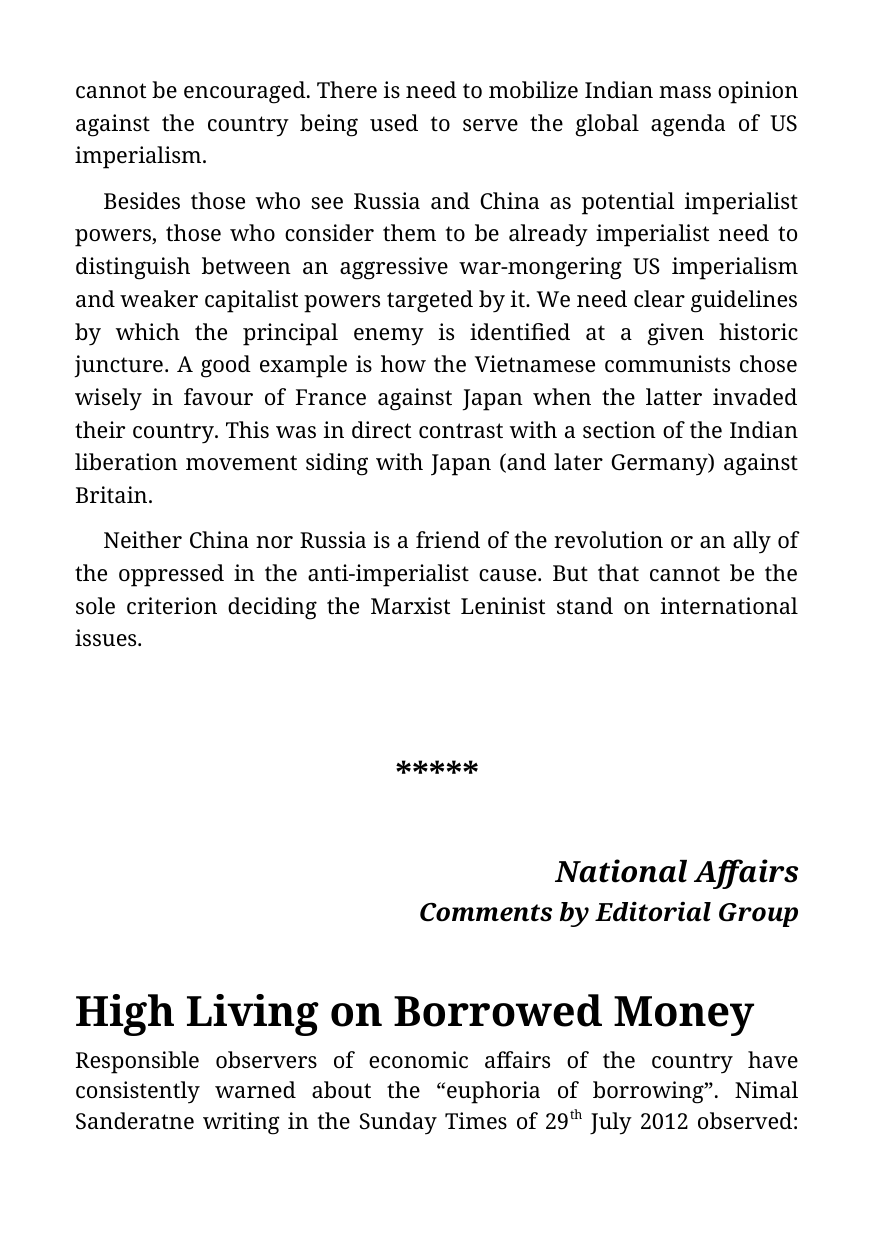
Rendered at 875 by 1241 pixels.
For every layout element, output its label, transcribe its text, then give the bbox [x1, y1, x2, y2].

text National Affairs [75, 851, 799, 891]
text High Living on Borrowed Money [75, 982, 799, 1039]
text Besides those who see Russia and China as potential imperialist powers, those who consider them to be already imperialist need to distinguish between an aggressive war-mongering US imperialism and weaker capitalist powers targeted by it. We need clear guidelines by which the principal enemy is identified at a given historic juncture. A good example is how the Vietnamese communists chose wisely in favour of France against Japan when the latter invaded their country. This was in direct contrast with a section of the Indian liberation movement siding with Japan (and later Germany) against Britain. [75, 186, 799, 510]
text Comments by Editorial Group [75, 894, 799, 929]
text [75, 75, 799, 170]
text Neither China nor Russia is a friend of the revolution or an ally of the oppressed in the anti-imperialist cause. But that cannot be the sole criterion deciding the Marxist Leninist stand on international issues. [75, 525, 799, 653]
text ***** [75, 751, 799, 797]
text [75, 1044, 799, 1136]
